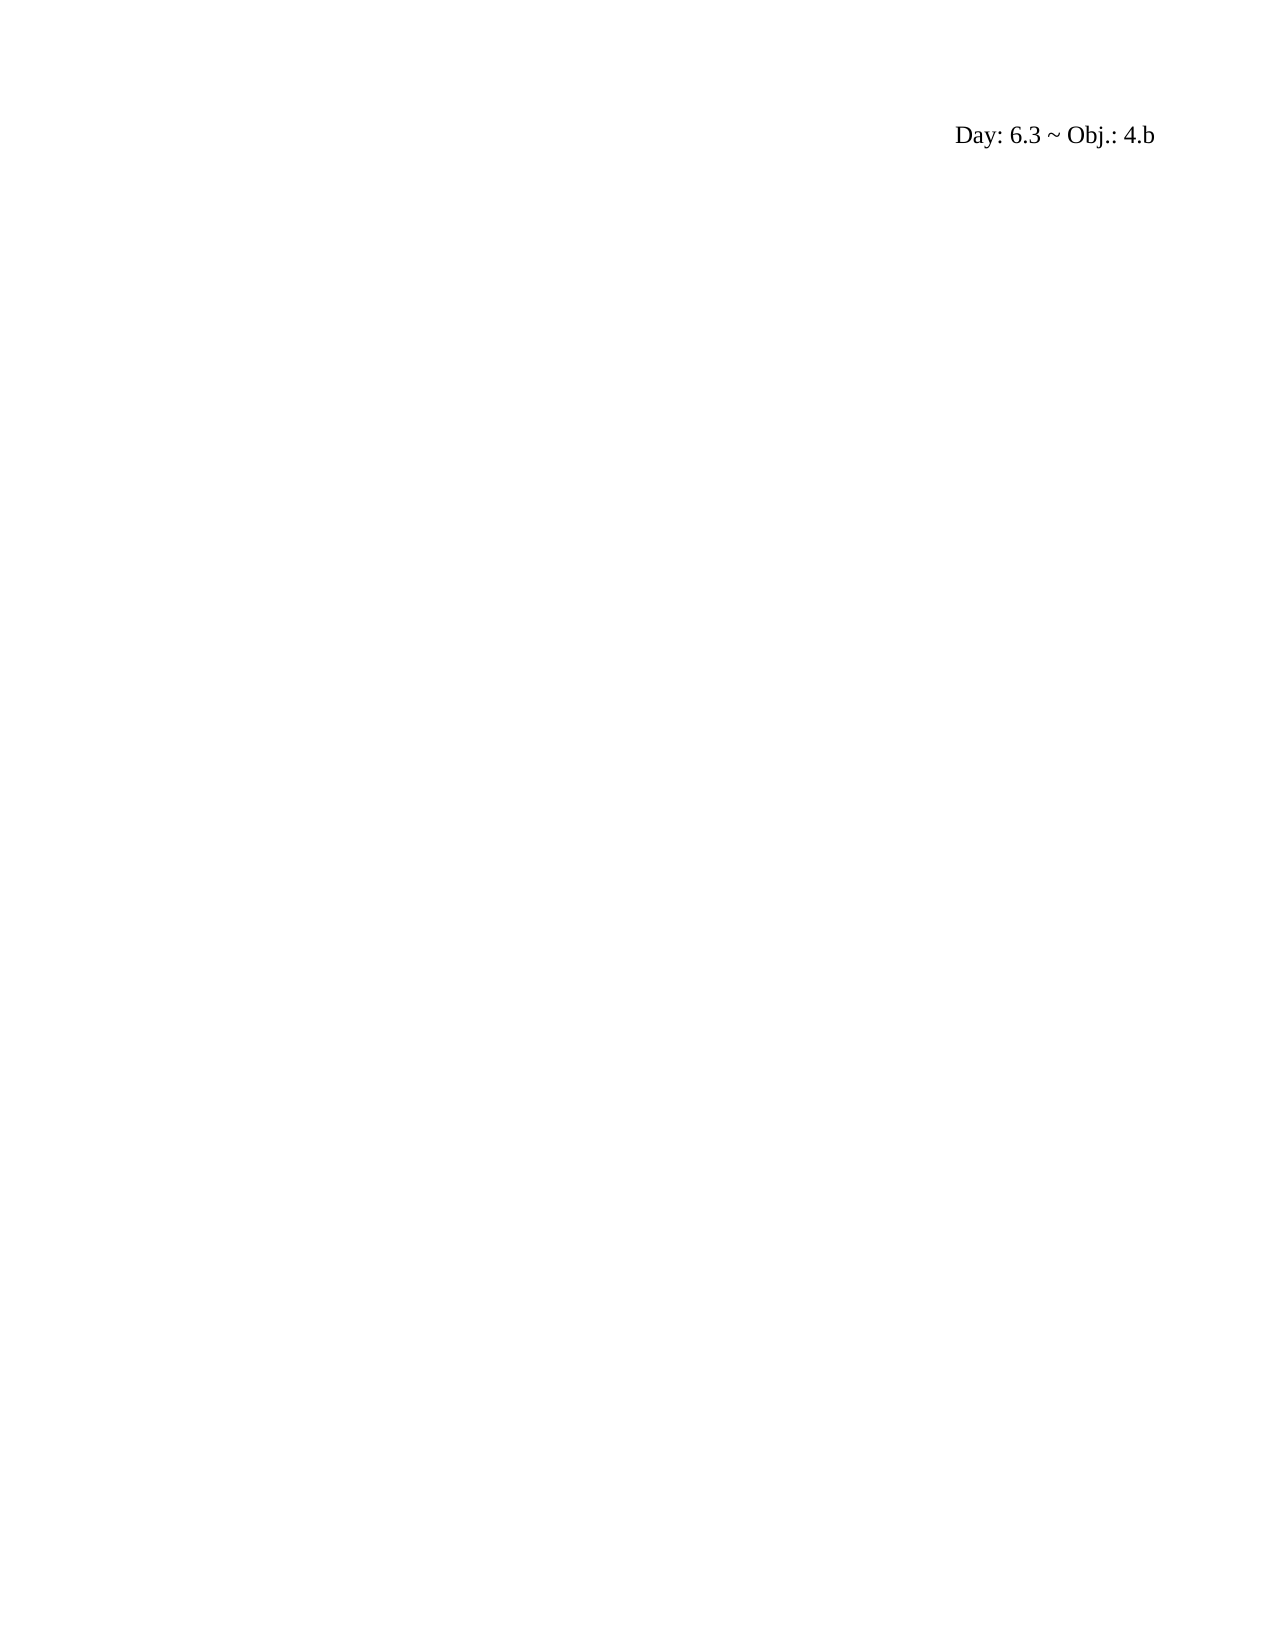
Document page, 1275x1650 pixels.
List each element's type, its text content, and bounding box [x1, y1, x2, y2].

text Day: 6.3 ~ Obj.: 4.b [120, 120, 1155, 149]
